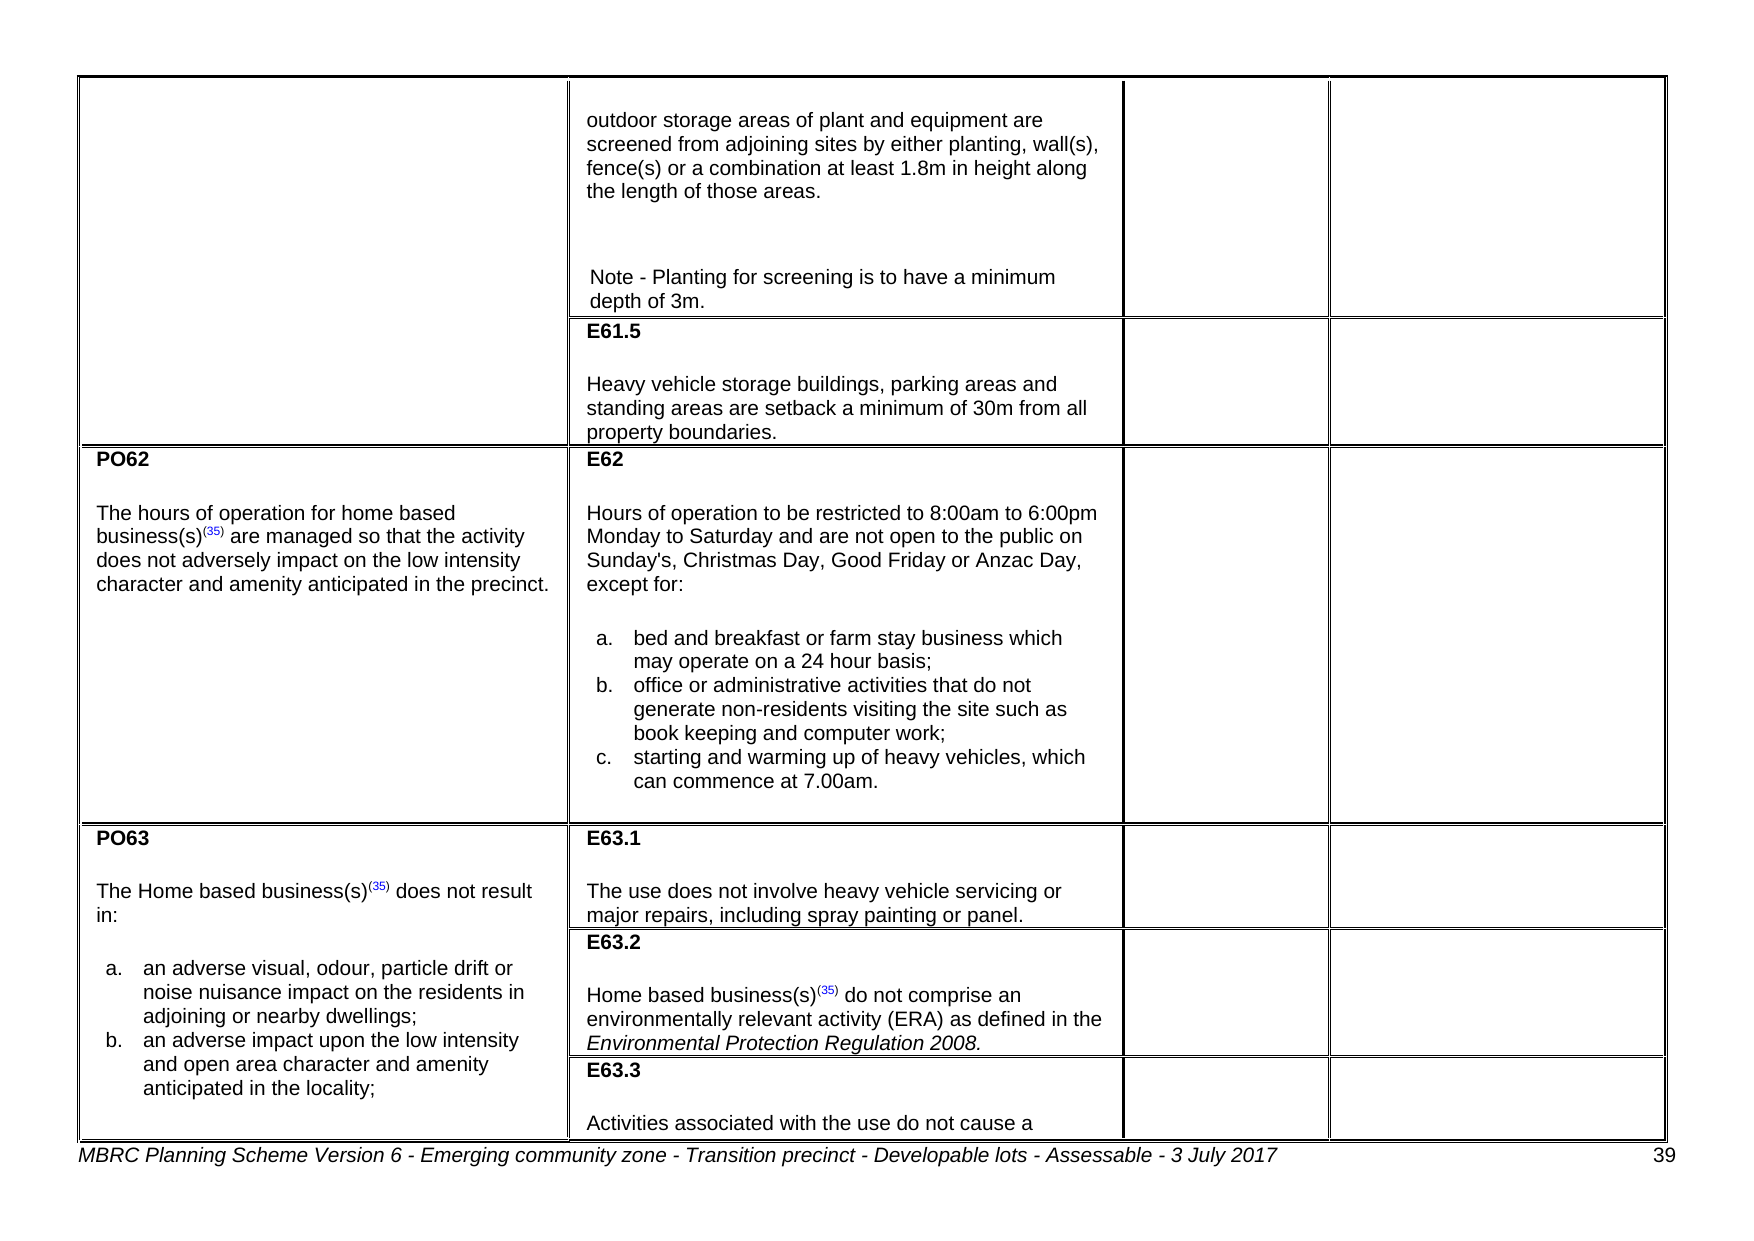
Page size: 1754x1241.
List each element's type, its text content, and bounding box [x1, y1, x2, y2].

table_cell [1125, 448, 1328, 822]
table_cell PO63 The Home based business(s)(35) does not result in: an adverse visual, odour, particle drift or noise nuisance impact on the residents in adjoining or nearby dwellings; an adverse impact upon the low intensity and open area character and amenity anticipated in the locality; the establishment of vehicle servicing or major repairs, spray painting, panel beating or any environmentally relevant activity (ERA). [80, 822, 568, 1139]
table_cell E63.2 Home based business(s)(35) do not comprise an environmentally relevant activity (ERA) as defined in the Environmental Protection Regulation 2008. [570, 930, 1122, 1055]
table_cell E61.5 Heavy vehicle storage buildings, parking areas and standing areas are setback a minimum of 30m from all property boundaries. [570, 319, 1122, 444]
table_cell [1125, 930, 1328, 1055]
table_cell [1125, 319, 1328, 444]
table_cell [1330, 927, 1666, 1055]
table_cell E62 Hours of operation to be restricted to 8:00am to 6:00pm Monday to Saturday and are not open to the public on Sunday's, Christmas Day, Good Friday or Anzac Day, except for: bed and breakfast or farm stay business which may operate on a 24 hour basis; office or administrative activities that do not generate non-residents visiting the site such as book keeping and computer work; starting and warming up of heavy vehicles, which can commence at 7.00am. [570, 448, 1122, 822]
table_cell [1331, 822, 1665, 927]
table_cell PO62 The hours of operation for home based business(s)(35) are managed so that the activity does not adversely impact on the low intensity character and amenity anticipated in the precinct. [80, 444, 567, 822]
table_cell [1330, 78, 1664, 316]
table_cell [1330, 1055, 1666, 1139]
table_cell [1123, 1058, 1330, 1139]
table_cell [1331, 444, 1665, 822]
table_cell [569, 78, 1123, 316]
table_cell [1330, 316, 1666, 444]
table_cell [569, 1058, 1123, 1139]
table_cell E63.1 The use does not involve heavy vehicle servicing or major repairs, including spray painting or panel. [570, 826, 1122, 927]
table_cell [1123, 78, 1330, 316]
table_cell [1125, 826, 1328, 927]
